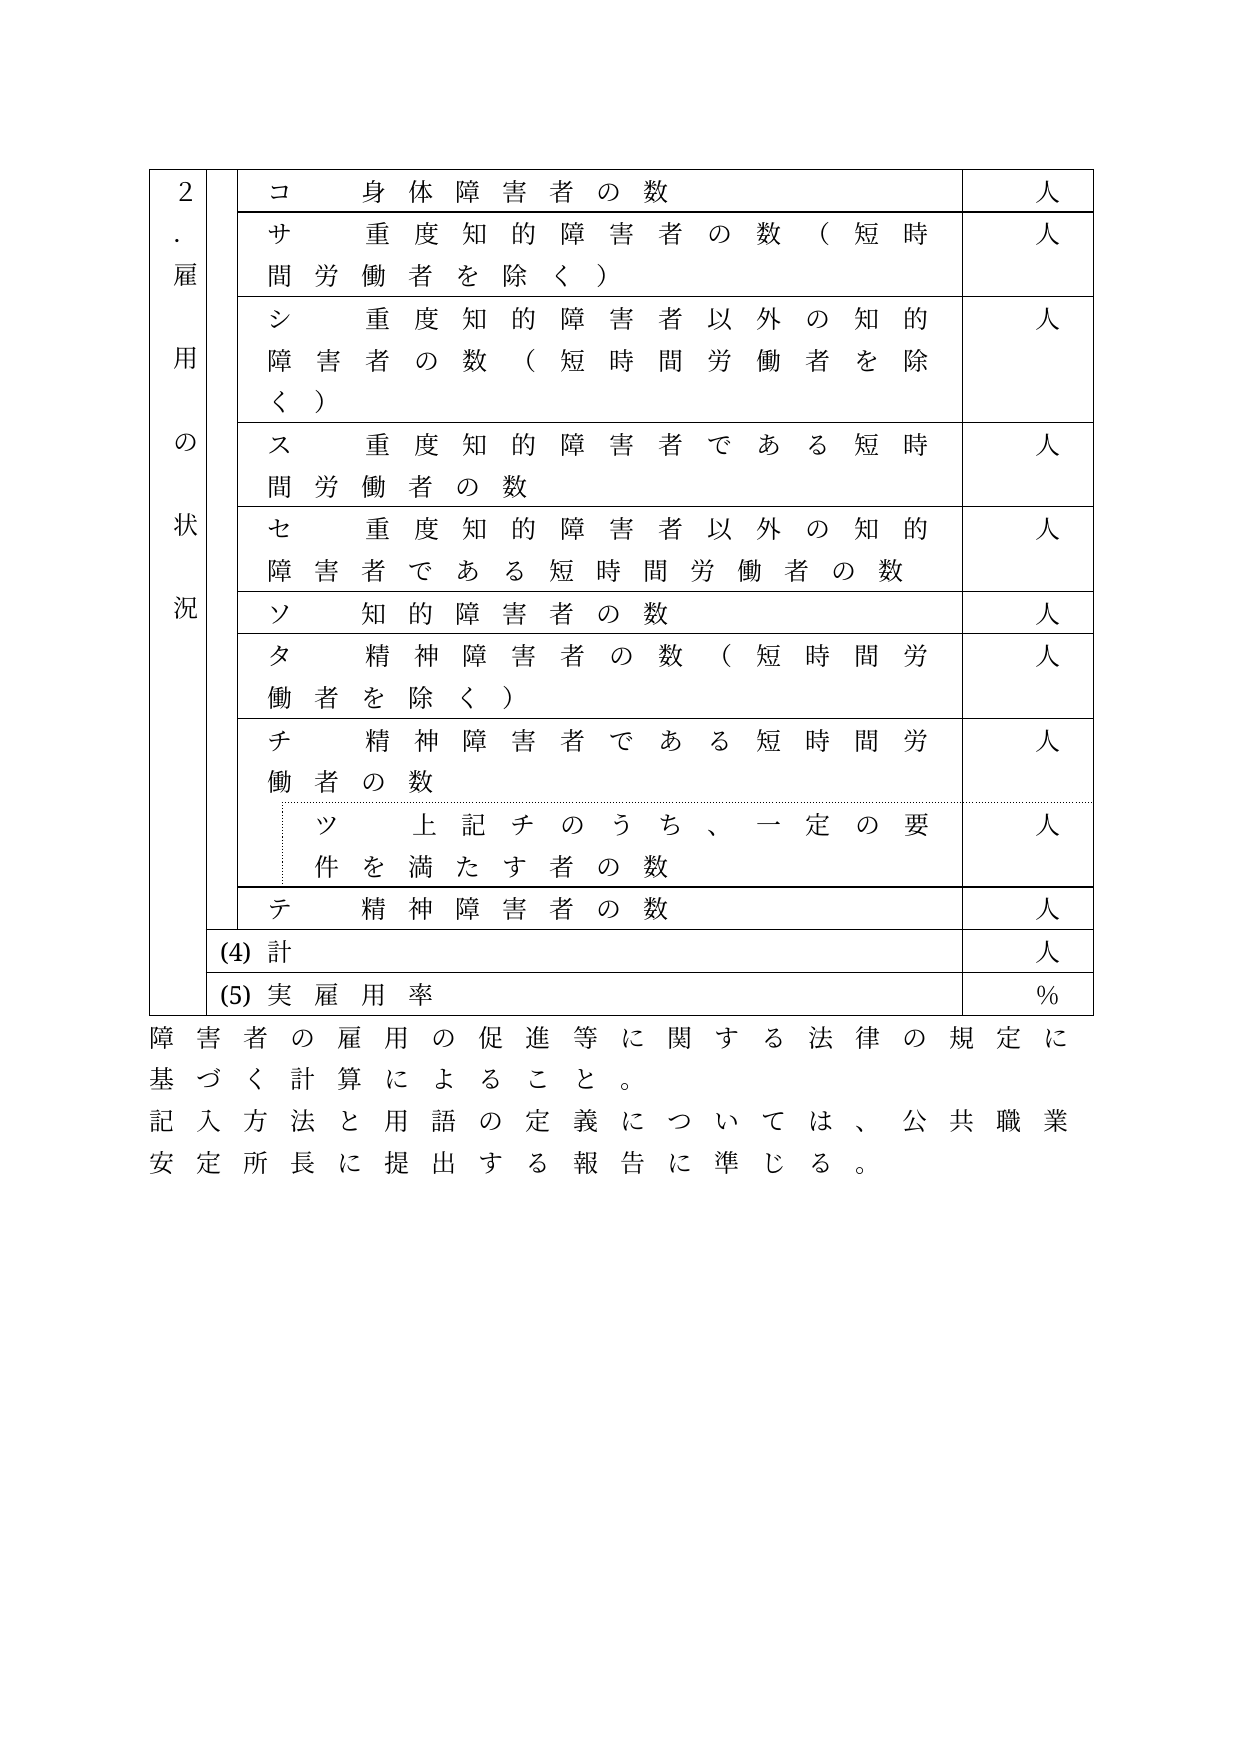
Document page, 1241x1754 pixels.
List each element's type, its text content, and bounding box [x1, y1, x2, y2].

table_cell 人 [963, 634, 1093, 718]
table_cell 人 [963, 170, 1093, 211]
table_cell ス 重度知的障害者である短時間労働者の数 [238, 423, 962, 506]
table_cell タ 精神障害者の数（短時間労働者を除く） [238, 634, 962, 718]
table_cell ％ [963, 973, 1093, 1014]
table_cell コ 身体障害者の数 [238, 170, 962, 211]
table_cell 人 [963, 802, 1093, 886]
table_cell 人 [963, 888, 1093, 929]
table_cell 人 [963, 297, 1093, 422]
table_cell 人 [963, 592, 1093, 633]
table_cell [238, 802, 282, 886]
table_cell 人 [963, 213, 1093, 296]
table_cell 人 [963, 930, 1093, 972]
table_cell セ 重度知的障害者以外の知的障害者である短時間労働者の数 [238, 507, 962, 591]
table_cell サ 重度知的障害者の数（短時間労働者を除く） [238, 213, 962, 296]
table_cell テ 精神障害者の数 [238, 888, 962, 929]
text 障害者の雇用の促進等に関する法律の規定に基づく計算によること。 [149, 1016, 1091, 1099]
table_cell ソ 知的障害者の数 [238, 592, 962, 633]
table_cell 人 [963, 507, 1093, 591]
table_cell チ 精神障害者である短時間労働者の数 [238, 719, 962, 802]
text 記入方法と用語の定義については、公共職業安定所長に提出する報告に準じる。 [149, 1099, 1091, 1182]
table_cell ツ 上記チのうち、一定の要件を満たす者の数 [282, 802, 962, 886]
table_cell シ 重度知的障害者以外の知的障害者の数（短時間労働者を除く） [238, 297, 962, 422]
table_cell (5) 実雇用率 [207, 973, 962, 1014]
table_cell 人 [963, 423, 1093, 506]
table_cell (4) 計 [207, 930, 962, 972]
table_cell 人 [963, 719, 1093, 802]
